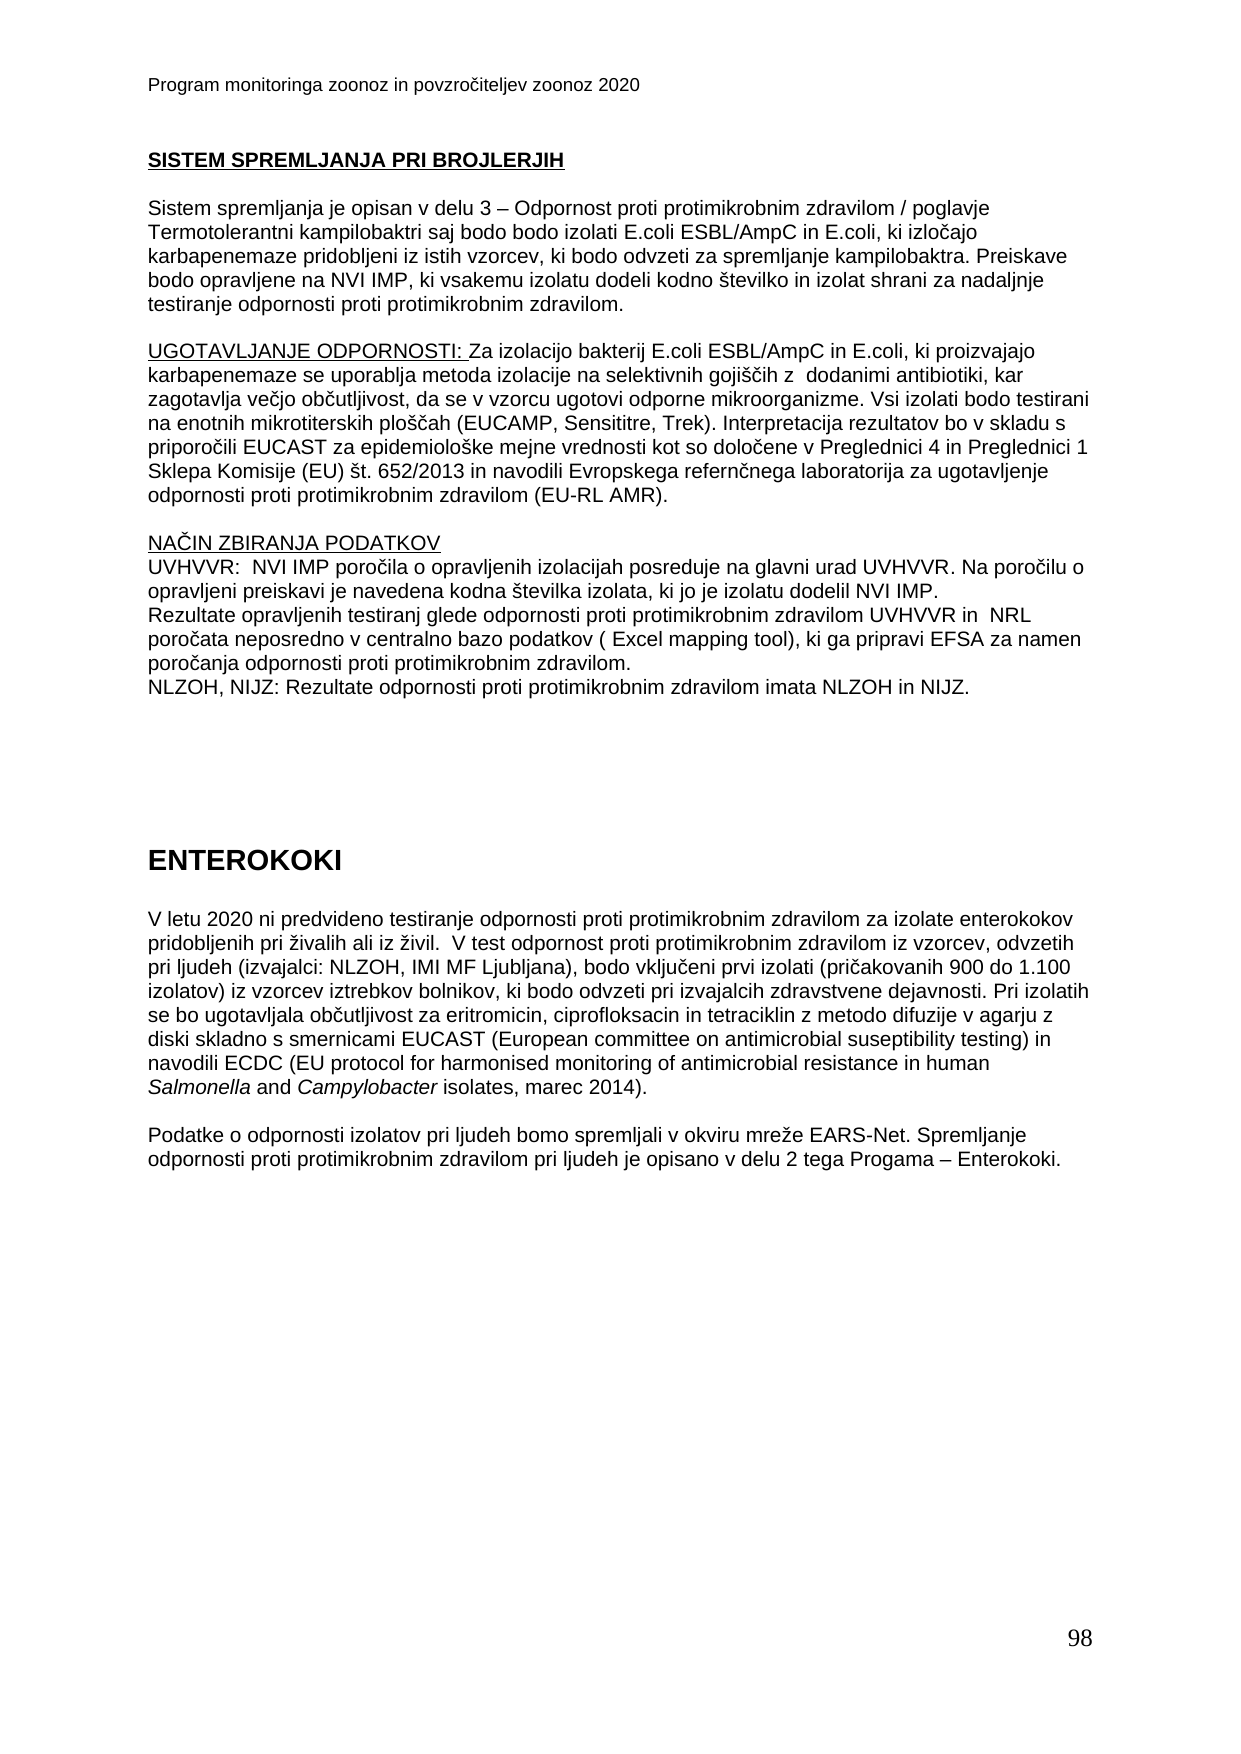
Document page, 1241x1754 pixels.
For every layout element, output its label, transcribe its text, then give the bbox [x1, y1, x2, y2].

text Podatke o odpornosti izolatov pri ljudeh bomo spremljali v okviru mreže EARS-Net. Spremljanje odpornosti proti protimikrobnim zdravilom pri ljudeh je opisano v delu 2 tega Progama – Enterokoki. [148, 1123, 1093, 1171]
text Rezultate opravljenih testiranj glede odpornosti proti protimikrobnim zdravilom UVHVVR in NRL poročata neposredno v centralno bazo podatkov ( Excel mapping tool), ki ga pripravi EFSA za namen poročanja odpornosti proti protimikrobnim zdravilom. [148, 603, 1093, 675]
text Sistem spremljanja je opisan v delu 3 – Odpornost proti protimikrobnim zdravilom / poglavje Termotolerantni kampilobaktri saj bodo bodo izolati E.coli ESBL/AmpC in E.coli, ki izločajo karbapenemaze pridobljeni iz istih vzorcev, ki bodo odvzeti za spremljanje kampilobaktra. Preiskave bodo opravljene na NVI IMP, ki vsakemu izolatu dodeli kodno številko in izolat shrani za nadaljnje testiranje odpornosti proti protimikrobnim zdravilom. [148, 196, 1093, 315]
text UGOTAVLJANJE ODPORNOSTI: Za izolacijo bakterij E.coli ESBL/AmpC in E.coli, ki proizvajajo karbapenemaze se uporablja metoda izolacije na selektivnih gojiščih z dodanimi antibiotiki, kar zagotavlja večjo občutljivost, da se v vzorcu ugotovi odporne mikroorganizme. Vsi izolati bodo testirani na enotnih mikrotiterskih ploščah (EUCAMP, Sensititre, Trek). Interpretacija rezultatov bo v skladu s priporočili EUCAST za epidemiološke mejne vrednosti kot so določene v Preglednici 4 in Preglednici 1 Sklepa Komisije (EU) št. 652/2013 in navodili Evropskega refernčnega laboratorija za ugotavljenje odpornosti proti protimikrobnim zdravilom (EU-RL AMR). [148, 339, 1093, 507]
subtitle ENTEROKOKI [148, 843, 1093, 877]
text NLZOH, NIJZ: Rezultate odpornosti proti protimikrobnim zdravilom imata NLZOH in NIJZ. [148, 675, 1093, 699]
text V letu 2020 ni predvideno testiranje odpornosti proti protimikrobnim zdravilom za izolate enterokokov pridobljenih pri živalih ali iz živil. V test odpornost proti protimikrobnim zdravilom iz vzorcev, odvzetih pri ljudeh (izvajalci: NLZOH, IMI MF Ljubljana), bodo vključeni prvi izolati (pričakovanih 900 do 1.100 izolatov) iz vzorcev iztrebkov bolnikov, ki bodo odvzeti pri izvajalcih zdravstvene dejavnosti. Pri izolatih se bo ugotavljala občutljivost za eritromicin, ciprofloksacin in tetraciklin z metodo difuzije v agarju z diski skladno s smernicami EUCAST (European committee on antimicrobial suseptibility testing) in navodili ECDC (EU protocol for harmonised monitoring of antimicrobial resistance in human Salmonella and Campylobacter isolates, marec 2014). [148, 907, 1093, 1099]
text UVHVVR: NVI IMP poročila o opravljenih izolacijah posreduje na glavni urad UVHVVR. Na poročilu o opravljeni preiskavi je navedena kodna številka izolata, ki jo je izolatu dodelil NVI IMP. [148, 555, 1093, 603]
text NAČIN ZBIRANJA PODATKOV [148, 531, 1093, 555]
text SISTEM SPREMLJANJA PRI BROJLERJIH [148, 148, 1093, 172]
